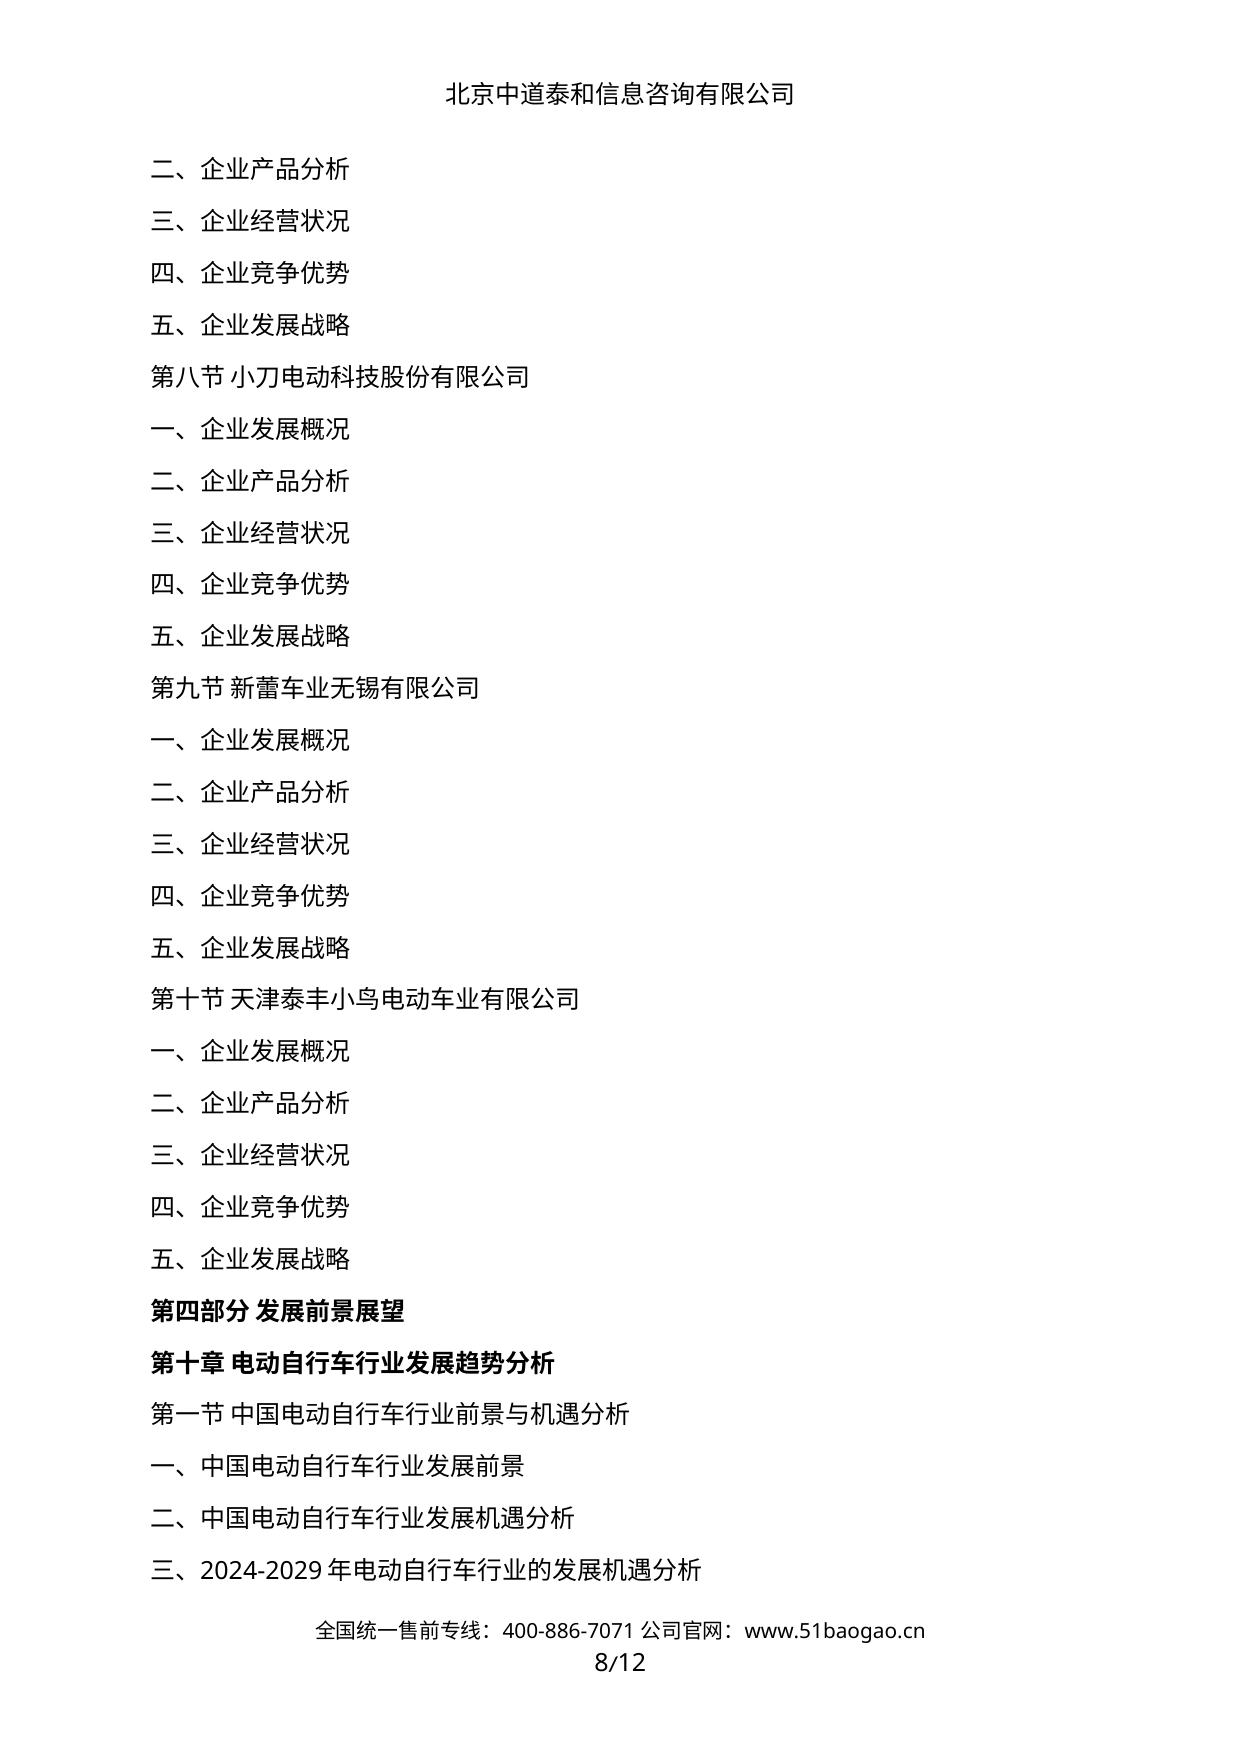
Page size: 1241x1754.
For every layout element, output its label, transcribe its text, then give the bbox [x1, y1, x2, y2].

text 一、中国电动自行车行业发展前景 [150, 1447, 1090, 1483]
text 二、企业产品分析 [150, 150, 1090, 186]
text 五、企业发展战略 [150, 1239, 1090, 1276]
text 一、企业发展概况 [150, 1032, 1090, 1068]
text 三、企业经营状况 [150, 1136, 1090, 1172]
text 四、企业竞争优势 [150, 254, 1090, 290]
text 一、企业发展概况 [150, 409, 1090, 446]
text 五、企业发展战略 [150, 928, 1090, 964]
text 二、企业产品分析 [150, 772, 1090, 809]
text 第八节 小刀电动科技股份有限公司 [150, 357, 1090, 394]
text 第四部分 发展前景展望 [150, 1291, 1090, 1327]
text 三、企业经营状况 [150, 824, 1090, 861]
text 第一节 中国电动自行车行业前景与机遇分析 [150, 1395, 1090, 1431]
text 二、中国电动自行车行业发展机遇分析 [150, 1499, 1090, 1535]
text 五、企业发展战略 [150, 617, 1090, 653]
text 一、企业发展概况 [150, 721, 1090, 757]
text 第九节 新蕾车业无锡有限公司 [150, 669, 1090, 705]
text 三、企业经营状况 [150, 513, 1090, 549]
text 第十章 电动自行车行业发展趋势分析 [150, 1343, 1090, 1379]
text 三、企业经营状况 [150, 202, 1090, 238]
text 二、企业产品分析 [150, 1084, 1090, 1120]
text 四、企业竞争优势 [150, 565, 1090, 601]
text 四、企业竞争优势 [150, 1187, 1090, 1224]
text 第十节 天津泰丰小鸟电动车业有限公司 [150, 980, 1090, 1016]
text 三、2024-2029年电动自行车行业的发展机遇分析 [150, 1551, 1090, 1587]
text 四、企业竞争优势 [150, 876, 1090, 912]
text 五、企业发展战略 [150, 306, 1090, 342]
text 二、企业产品分析 [150, 461, 1090, 497]
